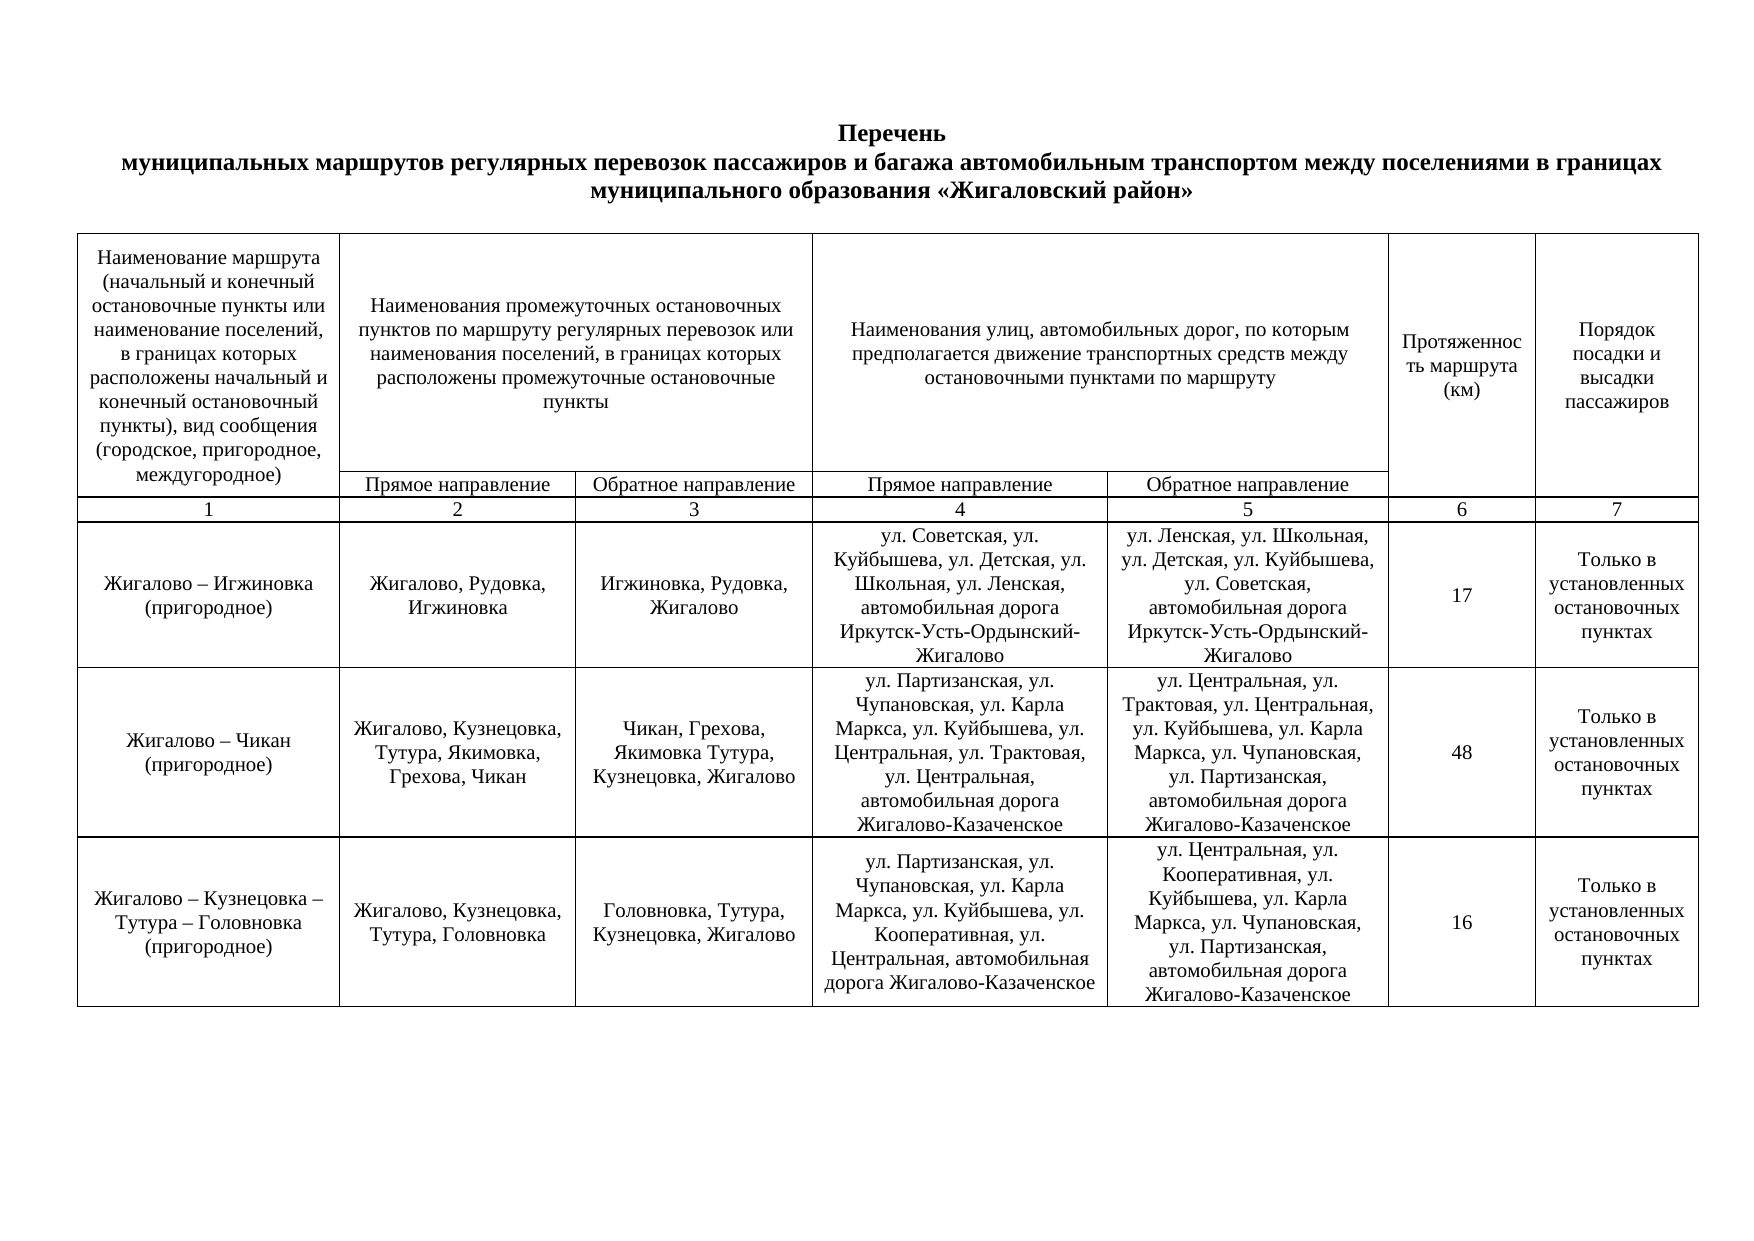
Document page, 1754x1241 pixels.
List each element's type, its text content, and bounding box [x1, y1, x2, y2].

table_cell 6 [1389, 498, 1535, 521]
table_cell Прямое направление [813, 472, 1107, 496]
table_cell 7 [1536, 498, 1698, 521]
table_cell 17 [1389, 523, 1535, 667]
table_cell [1536, 838, 1698, 1006]
table_cell 2 [340, 498, 575, 521]
table_cell ул. Партизанская, ул. Чупановская, ул. Карла Маркса, ул. Куйбышева, ул. Кооперативная, ул. Центральная, автомобильная дорога Жигалово-Казаченское [813, 838, 1107, 1006]
table_cell Прямое направление [340, 472, 575, 496]
table_cell 4 [813, 498, 1107, 521]
table_cell Жигалово, Кузнецовка, Тутура, Головновка [340, 838, 575, 1006]
table_cell 16 [1389, 838, 1535, 1006]
table_cell Чикан, Грехова, Якимовка Тутура, Кузнецовка, Жигалово [576, 668, 812, 836]
text Перечень [89, 118, 1695, 147]
table_header Наименование маршрута (начальный и конечный остановочные пункты или наименование поселений, в границах которых расположены начальный и конечный остановочный пункты), вид сообщения (городское, пригородное, междугородное) [78, 234, 339, 496]
table_header Наименования улиц, автомобильных дорог, по которым предполагается движение транспортных средств между остановочными пунктами по маршруту [813, 234, 1388, 471]
table_cell ул. Центральная, ул. Кооперативная, ул. Куйбышева, ул. Карла Маркса, ул. Чупановская, ул. Партизанская, автомобильная дорога Жигалово-Казаченское [1108, 838, 1388, 1006]
table_cell Обратное направление [1108, 472, 1388, 496]
table_cell ул. Центральная, ул. Трактовая, ул. Центральная, ул. Куйбышева, ул. Карла Маркса, ул. Чупановская, ул. Партизанская, автомобильная дорога Жигалово-Казаченское [1108, 668, 1388, 836]
table_cell ул. Советская, ул. Куйбышева, ул. Детская, ул. Школьная, ул. Ленская, автомобильная дорога Иркутск-Усть-Ордынский-Жигалово [813, 523, 1107, 667]
table_cell Жигалово, Кузнецовка, Тутура, Якимовка, Грехова, Чикан [340, 668, 575, 836]
table_header Наименования промежуточных остановочных пунктов по маршруту регулярных перевозок или наименования поселений, в границах которых расположены промежуточные остановочные пункты [340, 234, 812, 471]
table_cell 1 [78, 498, 339, 521]
table_cell Головновка, Тутура, Кузнецовка, Жигалово [576, 838, 812, 1006]
table_cell Обратное направление [576, 472, 812, 496]
table_header Протяженность маршрута (км) [1389, 234, 1535, 496]
table_cell 5 [1108, 498, 1388, 521]
table_cell 48 [1389, 668, 1535, 836]
table_cell Только в установленных остановочных пунктах [1536, 668, 1698, 836]
table_header Порядок посадки и высадки пассажиров [1536, 234, 1698, 496]
table_cell Жигалово – Игжиновка (пригородное) [78, 523, 339, 667]
table_cell Жигалово – Кузнецовка – Тутура – Головновка (пригородное) [78, 838, 339, 1006]
table_cell Только в установленных остановочных пунктах [1536, 523, 1698, 667]
table_cell ул. Ленская, ул. Школьная, ул. Детская, ул. Куйбышева, ул. Советская, автомобильная дорога Иркутск-Усть-Ордынский-Жигалово [1108, 523, 1388, 667]
table_cell Игжиновка, Рудовка, Жигалово [576, 523, 812, 667]
table_cell Жигалово – Чикан (пригородное) [78, 668, 339, 836]
text муниципальных маршрутов регулярных перевозок пассажиров и багажа автомобильным транспортом между поселениями в границах муниципального образования «Жигаловский район» [89, 147, 1695, 204]
table_cell ул. Партизанская, ул. Чупановская, ул. Карла Маркса, ул. Куйбышева, ул. Центральная, ул. Трактовая, ул. Центральная, автомобильная дорога Жигалово-Казаченское [813, 668, 1107, 836]
table_cell 3 [576, 498, 812, 521]
table_cell Жигалово, Рудовка, Игжиновка [340, 523, 575, 667]
